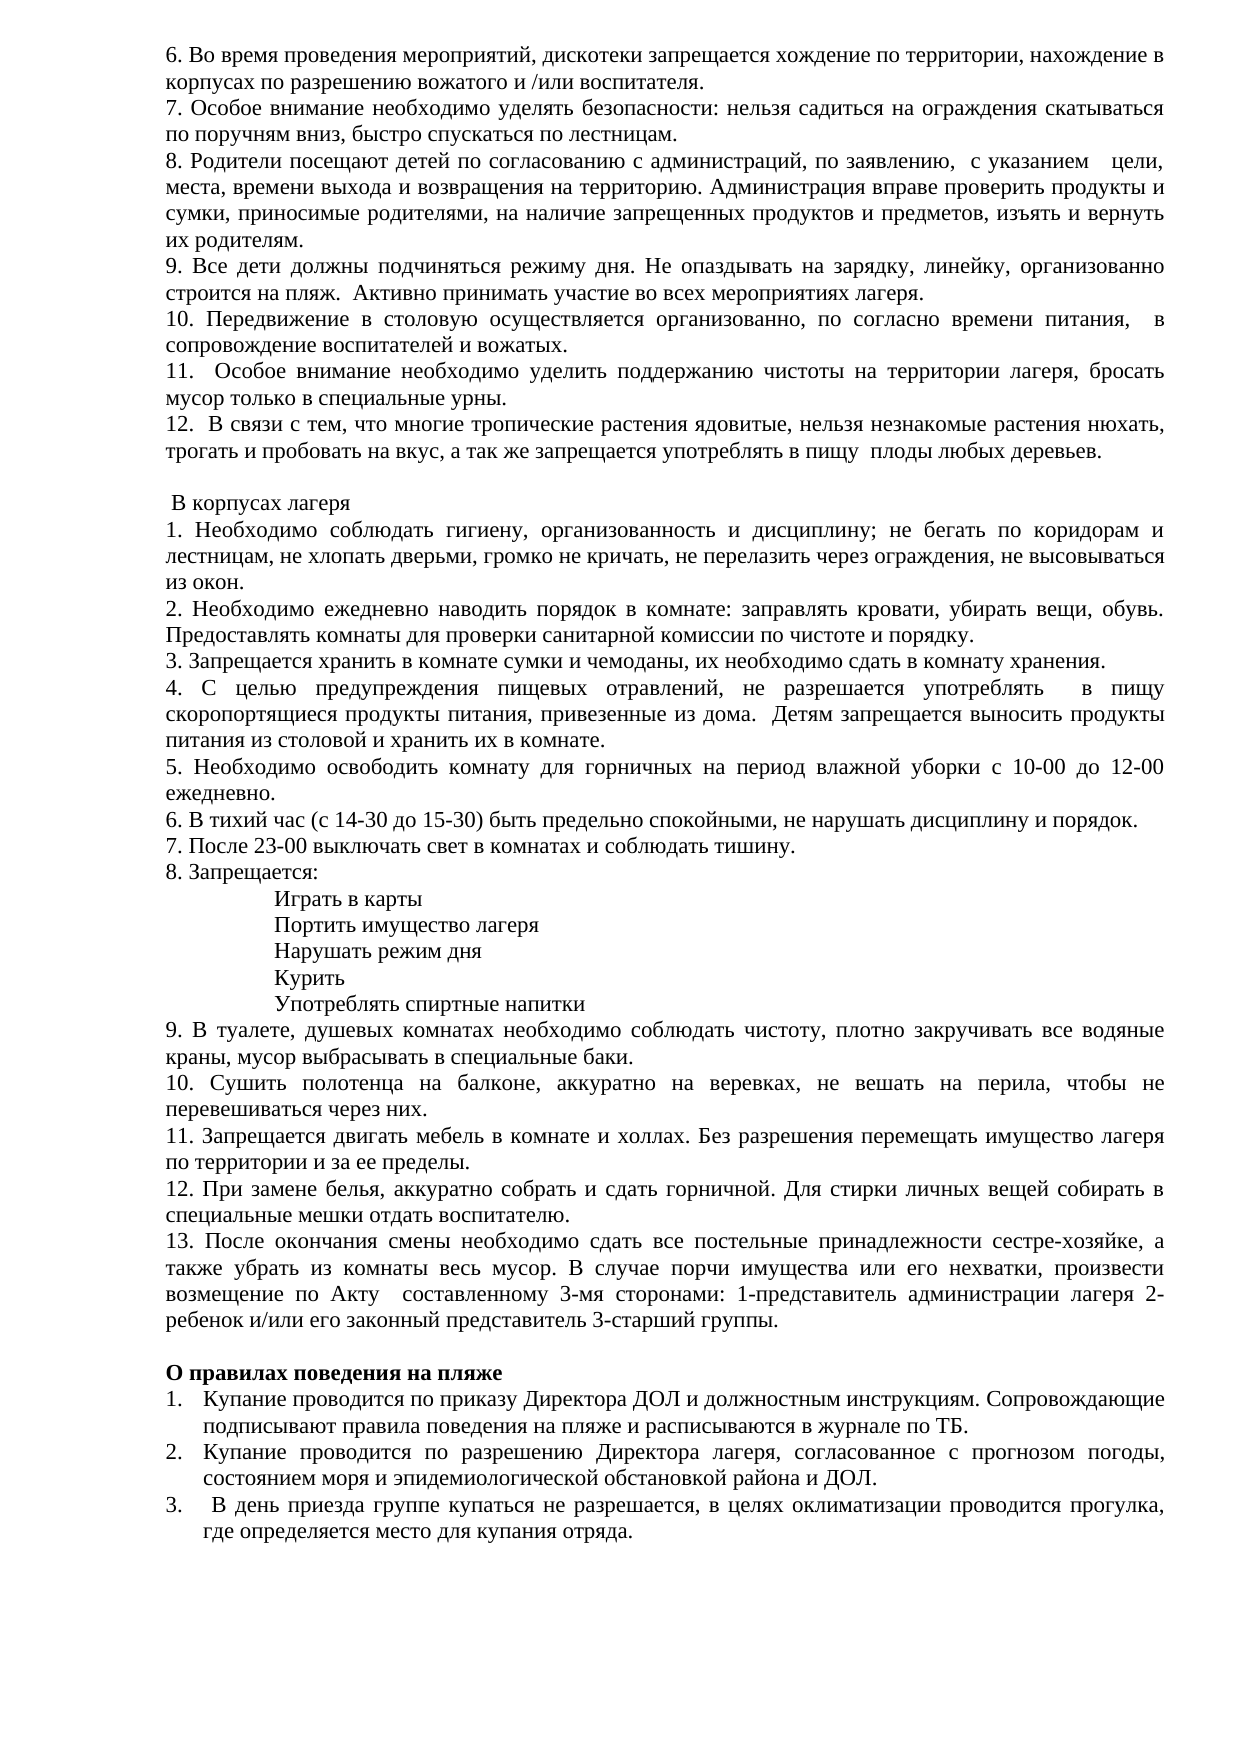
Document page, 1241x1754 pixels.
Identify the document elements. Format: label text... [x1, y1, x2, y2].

text 7. Особое внимание необходимо уделять безопасности: нельзя садиться на ограждения скатываться по поручням вниз, быстро спускаться по лестницам. [165, 94, 1166, 147]
text 13. После окончания смены необходимо сдать все постельные принадлежности сестре-хозяйке, а также убрать из комнаты весь мусор. В случае порчи имущества или его нехватки, произвести возмещение по Акту составленному 3-мя сторонами: 1-представитель администрации лагеря 2- ребенок и/или его законный представитель 3-старший группы. [165, 1227, 1166, 1333]
text 4. С целью предупреждения пищевых отравлений, не разрешается употреблять в пищу скоропортящиеся продукты питания, привезенные из дома. Детям запрещается выносить продукты питания из столовой и хранить их в комнате. [165, 674, 1166, 753]
text 6. Во время проведения мероприятий, дискотеки запрещается хождение по территории, нахождение в корпусах по разрешению вожатого и /или воспитателя. [165, 41, 1166, 94]
text 1. Необходимо соблюдать гигиену, организованность и дисциплину; не бегать по коридорам и лестницам, не хлопать дверьми, громко не кричать, не перелазить через ограждения, не высовываться из окон. [165, 516, 1166, 595]
text Употреблять спиртные напитки [165, 990, 1166, 1016]
text 10. Сушить полотенца на балконе, аккуратно на веревках, не вешать на перила, чтобы не перевешиваться через них. [165, 1069, 1166, 1122]
text 9. В туалете, душевых комнатах необходимо соблюдать чистоту, плотно закручивать все водяные краны, мусор выбрасывать в специальные баки. [165, 1016, 1166, 1069]
text 3. Запрещается хранить в комнате сумки и чемоданы, их необходимо сдать в комнату хранения. [165, 647, 1166, 674]
text Портить имущество лагеря [165, 911, 1166, 937]
text 10. Передвижение в столовую осуществляется организованно, по согласно времени питания, в сопровождение воспитателей и вожатых. [165, 305, 1166, 358]
text 2. Необходимо ежедневно наводить порядок в комнате: заправлять кровати, убирать вещи, обувь. Предоставлять комнаты для проверки санитарной комиссии по чистоте и порядку. [165, 595, 1166, 647]
text 7. После 23-00 выключать свет в комнатах и соблюдать тишину. [165, 832, 1166, 858]
text Играть в карты [165, 885, 1166, 911]
text Нарушать режим дня [165, 937, 1166, 964]
text 6. В тихий час (с 14-30 до 15-30) быть предельно спокойными, не нарушать дисциплину и порядок. [165, 806, 1166, 832]
list Купание проводится по приказу Директора ДОЛ и должностным инструкциям. Сопровождающие подписывают правила поведения на пляже и расписываются в журнале по ТБ. [165, 1385, 1166, 1438]
text 8. Запрещается: [165, 858, 1166, 885]
text 12. В связи с тем, что многие тропические растения ядовитые, нельзя незнакомые растения нюхать, трогать и пробовать на вкус, а так же запрещается употреблять в пищу плоды любых деревьев. [165, 410, 1166, 463]
text 9. Все дети должны подчиняться режиму дня. Не опаздывать на зарядку, линейку, организованно строится на пляж. Активно принимать участие во всех мероприятиях лагеря. [165, 252, 1166, 305]
text 5. Необходимо освободить комнату для горничных на период влажной уборки с 10-00 до 12-00 ежедневно. [165, 753, 1166, 806]
list В день приезда группе купаться не разрешается, в целях оклиматизации проводится прогулка, где определяется место для купания отряда. [165, 1491, 1166, 1543]
text 12. При замене белья, аккуратно собрать и сдать горничной. Для стирки личных вещей собирать в специальные мешки отдать воспитателю. [165, 1174, 1166, 1227]
text 11. Особое внимание необходимо уделить поддержанию чистоты на территории лагеря, бросать мусор только в специальные урны. [165, 358, 1166, 410]
text 8. Родители посещают детей по согласованию с администраций, по заявлению, с указанием цели, места, времени выхода и возвращения на территорию. Администрация вправе проверить продукты и сумки, приносимые родителями, на наличие запрещенных продуктов и предметов, изъять и вернуть их родителям. [165, 147, 1166, 252]
subtitle О правилах поведения на пляже [165, 1359, 1166, 1385]
list Купание проводится по разрешению Директора лагеря, согласованное с прогнозом погоды, состоянием моря и эпидемиологической обстановкой района и ДОЛ. [165, 1438, 1166, 1491]
subtitle В корпусах лагеря [165, 489, 1166, 516]
text Курить [165, 964, 1166, 990]
text 11. Запрещается двигать мебель в комнате и холлах. Без разрешения перемещать имущество лагеря по территории и за ее пределы. [165, 1122, 1166, 1174]
